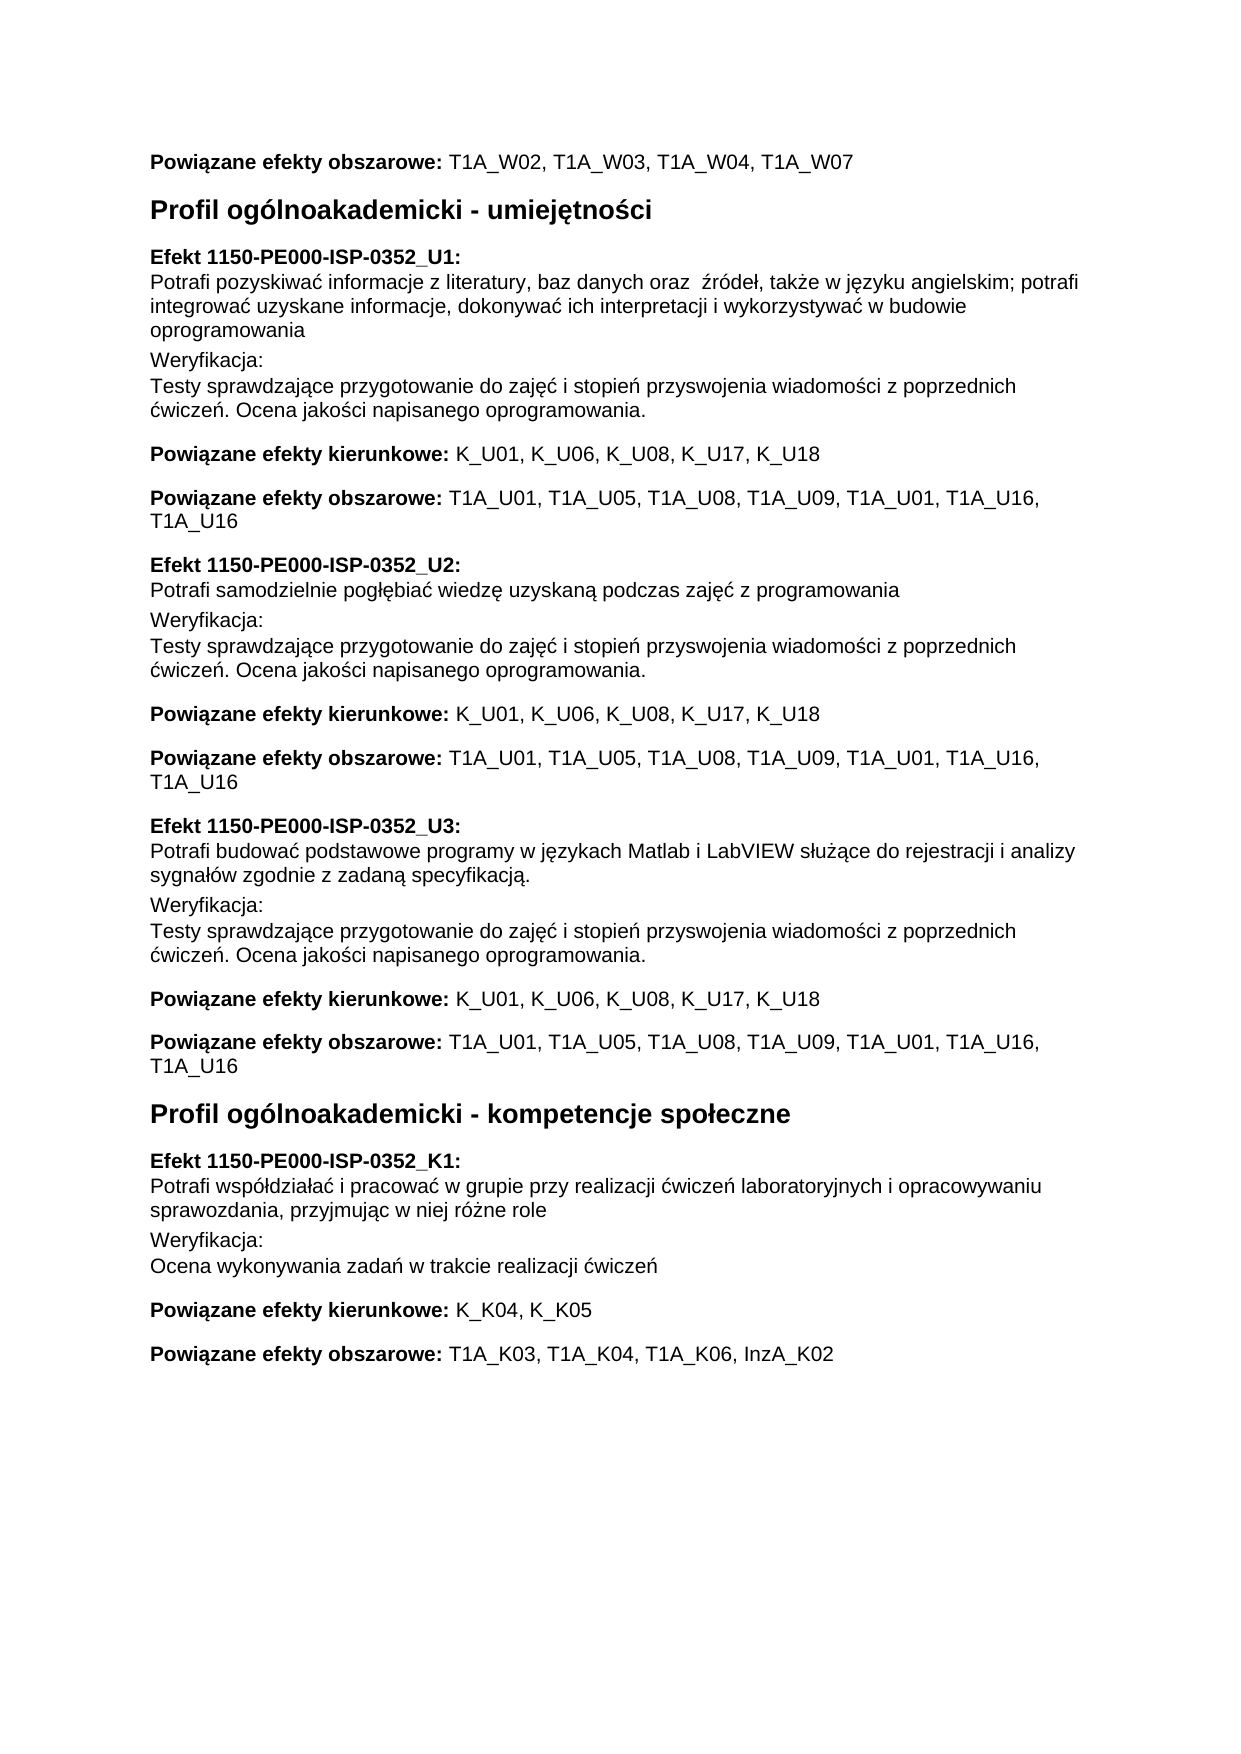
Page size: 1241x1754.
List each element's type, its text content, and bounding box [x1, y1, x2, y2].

text Powiązane efekty obszarowe: T1A_U01, T1A_U05, T1A_U08, T1A_U09, T1A_U01, T1A_U16, T1A_U16 [150, 1030, 1090, 1078]
text Testy sprawdzające przygotowanie do zajęć i stopień przyswojenia wiadomości z poprzednich ćwiczeń. Ocena jakości napisanego oprogramowania. [150, 919, 1090, 967]
text Potrafi współdziałać i pracować w grupie przy realizacji ćwiczeń laboratoryjnych i opracowywaniu sprawozdania, przyjmując w niej różne role [150, 1174, 1090, 1222]
text Weryfikacja: [150, 348, 1090, 372]
subtitle Profil ogólnoakademicki - umiejętności [150, 194, 1090, 225]
text Powiązane efekty obszarowe: T1A_U01, T1A_U05, T1A_U08, T1A_U09, T1A_U01, T1A_U16, T1A_U16 [150, 746, 1090, 794]
text Potrafi budować podstawowe programy w językach Matlab i LabVIEW służące do rejestracji i analizy sygnałów zgodnie z zadaną specyfikacją. [150, 838, 1090, 886]
text Ocena wykonywania zadań w trakcie realizacji ćwiczeń [150, 1254, 1090, 1278]
text Weryfikacja: [150, 608, 1090, 632]
text Efekt 1150-PE000-ISP-0352_U1: [150, 245, 1090, 269]
text Efekt 1150-PE000-ISP-0352_U3: [150, 813, 1090, 837]
text Powiązane efekty kierunkowe: K_U01, K_U06, K_U08, K_U17, K_U18 [150, 702, 1090, 726]
text Testy sprawdzające przygotowanie do zajęć i stopień przyswojenia wiadomości z poprzednich ćwiczeń. Ocena jakości napisanego oprogramowania. [150, 634, 1090, 682]
text Potrafi pozyskiwać informacje z literatury, baz danych oraz źródeł, także w języku angielskim; potrafi integrować uzyskane informacje, dokonywać ich interpretacji i wykorzystywać w budowie oprogramowania [150, 270, 1090, 342]
text Weryfikacja: [150, 1228, 1090, 1252]
text Powiązane efekty obszarowe: T1A_U01, T1A_U05, T1A_U08, T1A_U09, T1A_U01, T1A_U16, T1A_U16 [150, 485, 1090, 533]
text Powiązane efekty kierunkowe: K_K04, K_K05 [150, 1298, 1090, 1322]
text Powiązane efekty kierunkowe: K_U01, K_U06, K_U08, K_U17, K_U18 [150, 986, 1090, 1010]
text Powiązane efekty kierunkowe: K_U01, K_U06, K_U08, K_U17, K_U18 [150, 442, 1090, 466]
text Weryfikacja: [150, 893, 1090, 917]
text Potrafi samodzielnie pogłębiać wiedzę uzyskaną podczas zajęć z programowania [150, 578, 1090, 602]
text Powiązane efekty obszarowe: T1A_W02, T1A_W03, T1A_W04, T1A_W07 [150, 150, 1090, 174]
text Efekt 1150-PE000-ISP-0352_U2: [150, 553, 1090, 577]
text Powiązane efekty obszarowe: T1A_K03, T1A_K04, T1A_K06, InzA_K02 [150, 1342, 1090, 1366]
subtitle Profil ogólnoakademicki - kompetencje społeczne [150, 1098, 1090, 1129]
text Efekt 1150-PE000-ISP-0352_K1: [150, 1149, 1090, 1173]
text Testy sprawdzające przygotowanie do zajęć i stopień przyswojenia wiadomości z poprzednich ćwiczeń. Ocena jakości napisanego oprogramowania. [150, 374, 1090, 422]
